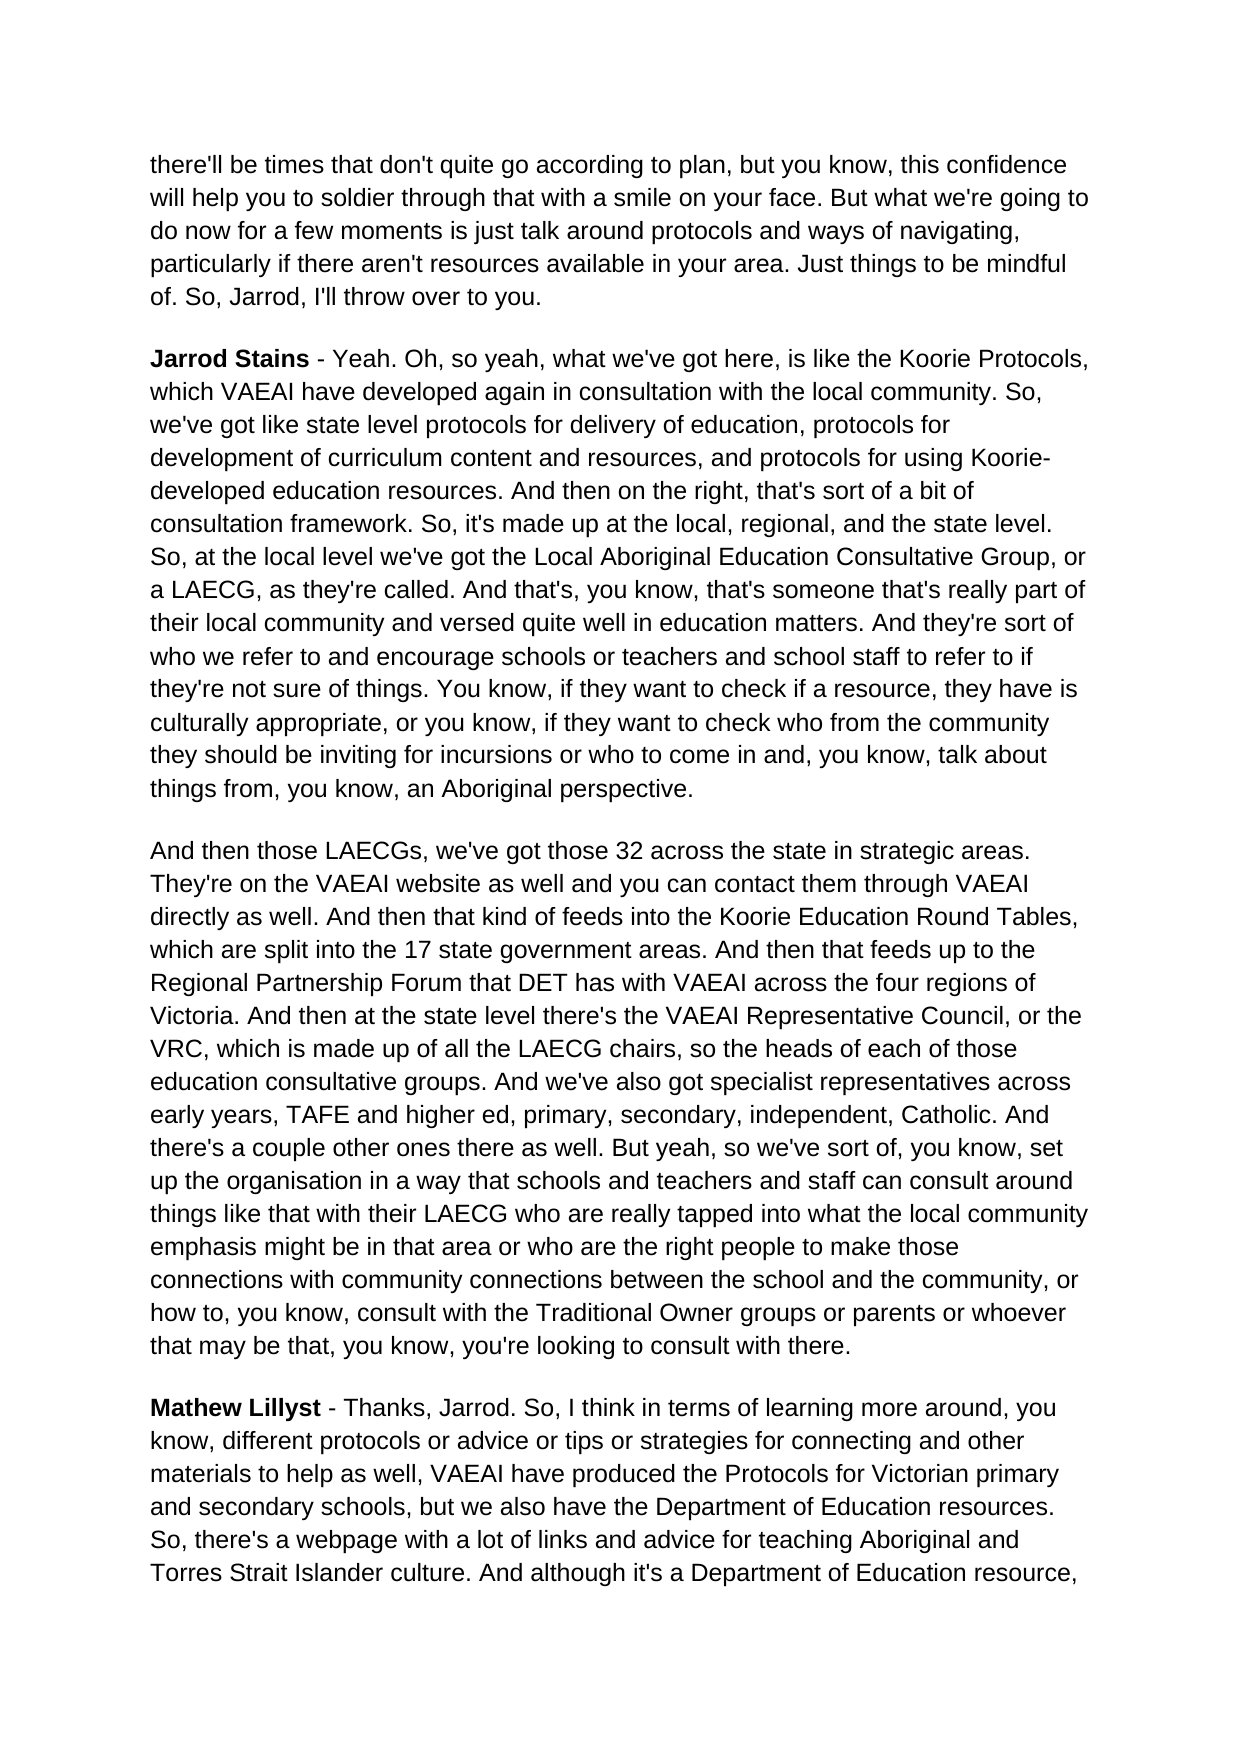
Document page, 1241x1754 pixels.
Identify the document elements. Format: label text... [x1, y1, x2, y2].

text And then those LAECGs, we've got those 32 across the state in strategic areas. They're on the VAEAI website as well and you can contact them through VAEAI directly as well. And then that kind of feeds into the Koorie Education Round Tables, which are split into the 17 state government areas. And then that feeds up to the Regional Partnership Forum that DET has with VAEAI across the four regions of Victoria. And then at the state level there's the VAEAI Representative Council, or the VRC, which is made up of all the LAECG chairs, so the heads of each of those education consultative groups. And we've also got specialist representatives across early years, TAFE and higher ed, primary, secondary, independent, Catholic. And there's a couple other ones there as well. But yeah, so we've sort of, you know, set up the organisation in a way that schools and teachers and staff can consult around things like that with their LAECG who are really tapped into what the local community emphasis might be in that area or who are the right people to make those connections with community connections between the school and the community, or how to, you know, consult with the Traditional Owner groups or parents or whoever that may be that, you know, you're looking to consult with there. [150, 836, 1090, 1360]
text Jarrod Stains - Yeah. Oh, so yeah, what we've got here, is like the Koorie Protocols, which VAEAI have developed again in consultation with the local community. So, we've got like state level protocols for delivery of education, protocols for development of curriculum content and resources, and protocols for using Koorie-developed education resources. And then on the right, that's sort of a bit of consultation framework. So, it's made up at the local, regional, and the state level. So, at the local level we've got the Local Aboriginal Education Consultative Group, or a LAECG, as they're called. And that's, you know, that's someone that's really part of their local community and versed quite well in education matters. And they're sort of who we refer to and encourage schools or teachers and school staff to refer to if they're not sure of things. You know, if they want to check if a resource, they have is culturally appropriate, or you know, if they want to check who from the community they should be inviting for incursions or who to come in and, you know, talk about things from, you know, an Aboriginal perspective. [150, 344, 1090, 802]
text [150, 1393, 1090, 1587]
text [150, 150, 1090, 311]
